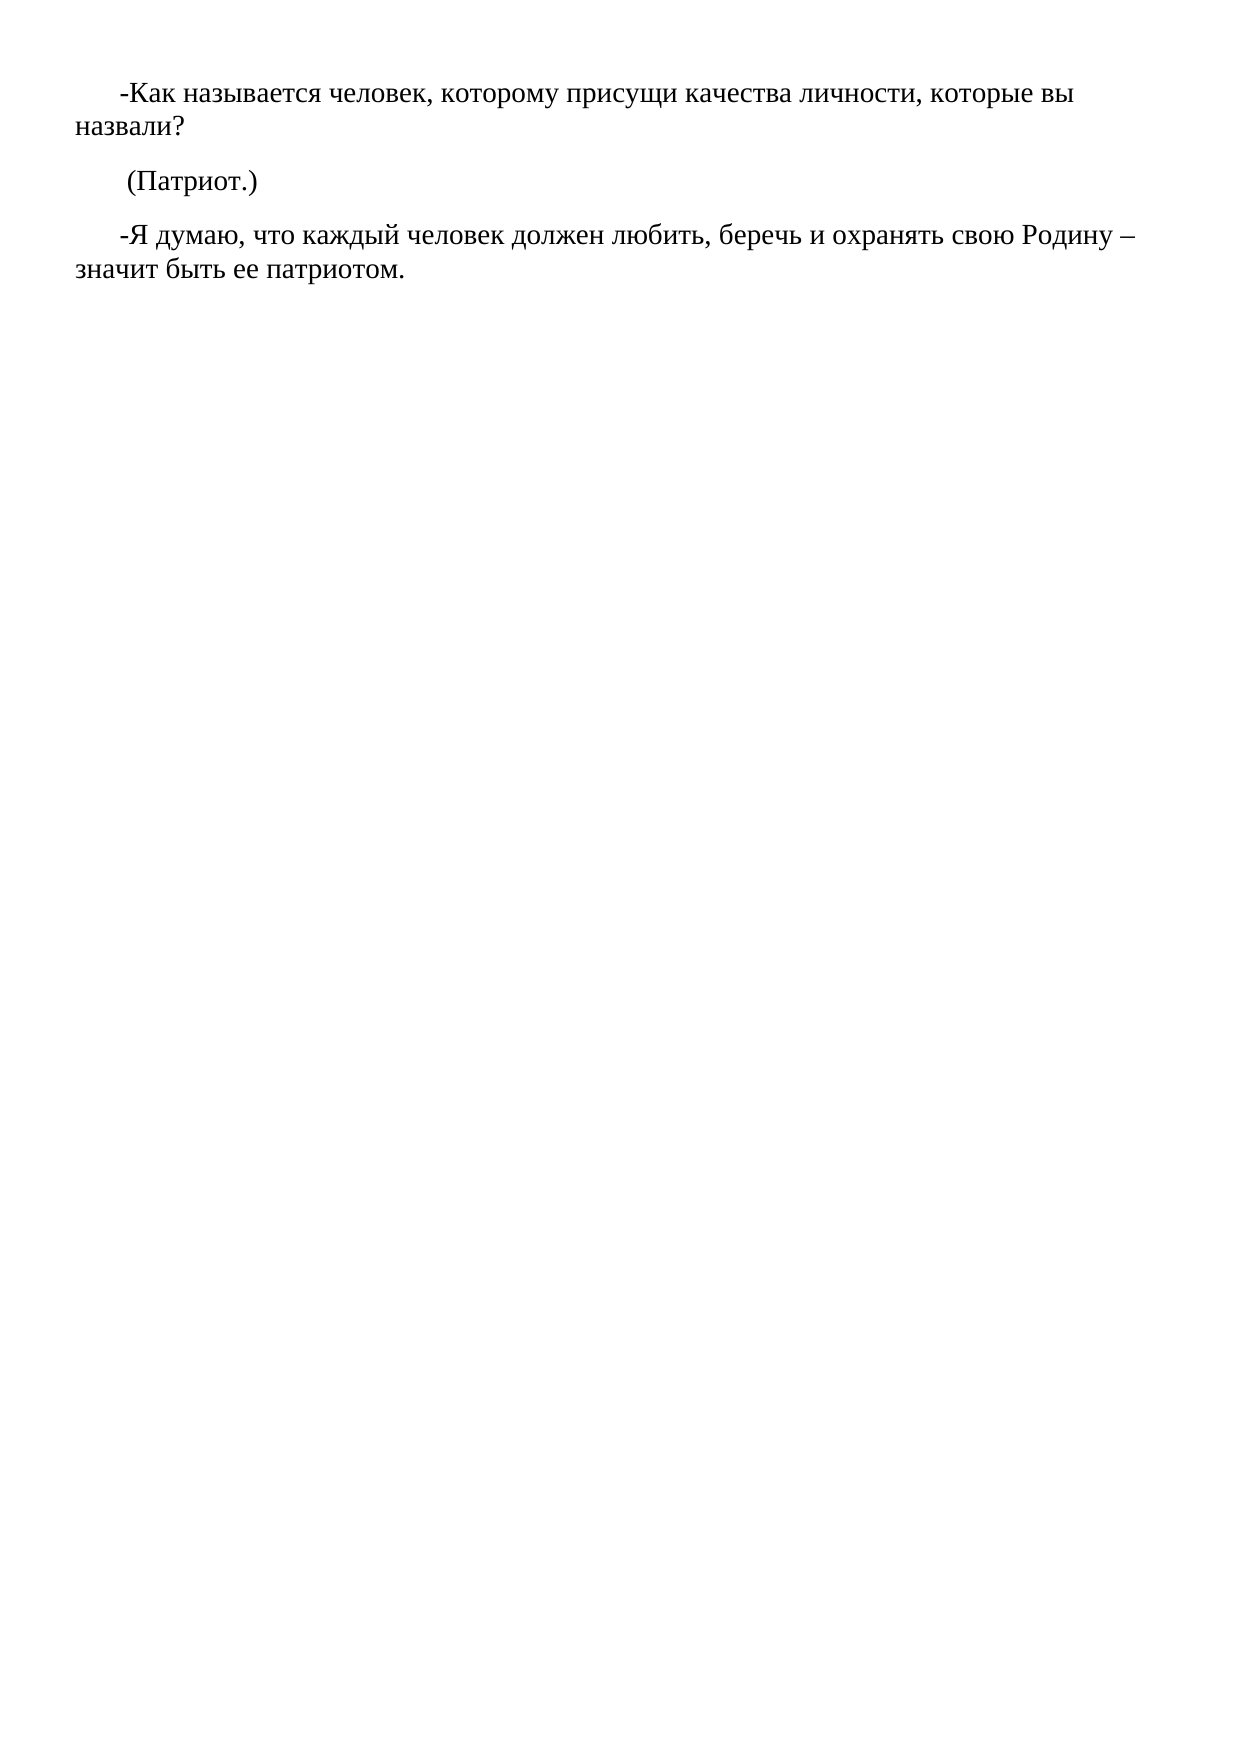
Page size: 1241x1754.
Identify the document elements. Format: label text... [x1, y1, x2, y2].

text (Патриот.) [75, 163, 1165, 196]
text -Как называется человек, которому присущи качества личности, которые вы назвали? [75, 75, 1165, 142]
text -Я думаю, что каждый человек должен любить, беречь и охранять свою Родину – значит быть ее патриотом. [75, 217, 1165, 284]
